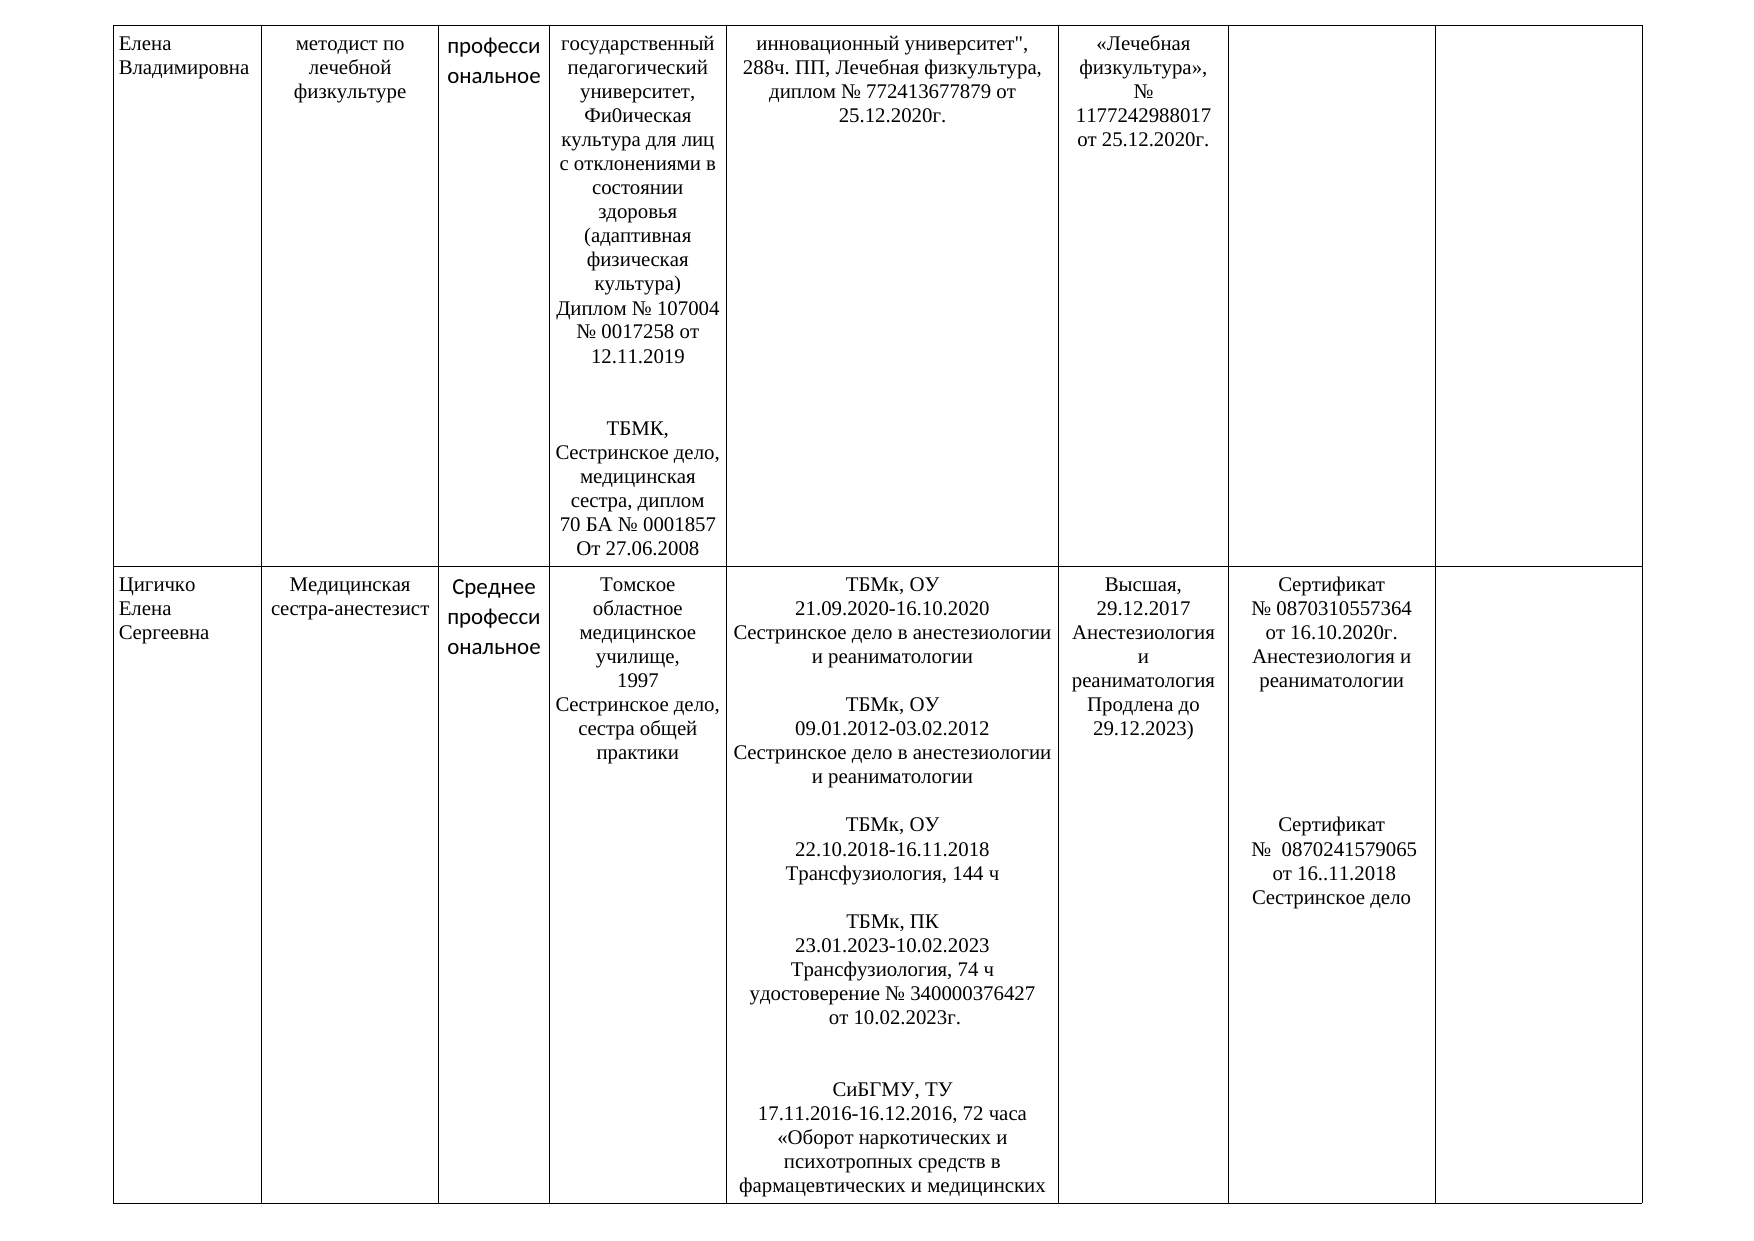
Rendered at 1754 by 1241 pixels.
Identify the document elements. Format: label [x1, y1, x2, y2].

table_cell [727, 26, 1058, 566]
table_cell [114, 567, 261, 1203]
table_cell [1059, 26, 1228, 566]
table_cell [114, 26, 261, 566]
table_cell [262, 567, 438, 1203]
table_cell [550, 567, 726, 1203]
table_cell [439, 567, 549, 1203]
table_cell [1229, 567, 1435, 1203]
table_cell [1436, 567, 1642, 1203]
table_cell [550, 26, 726, 566]
table_cell [1059, 567, 1228, 1203]
table_cell [439, 26, 549, 566]
table_cell [1229, 26, 1435, 566]
table_cell [727, 567, 1058, 1203]
table_cell [1436, 26, 1642, 566]
table_cell [262, 26, 438, 566]
